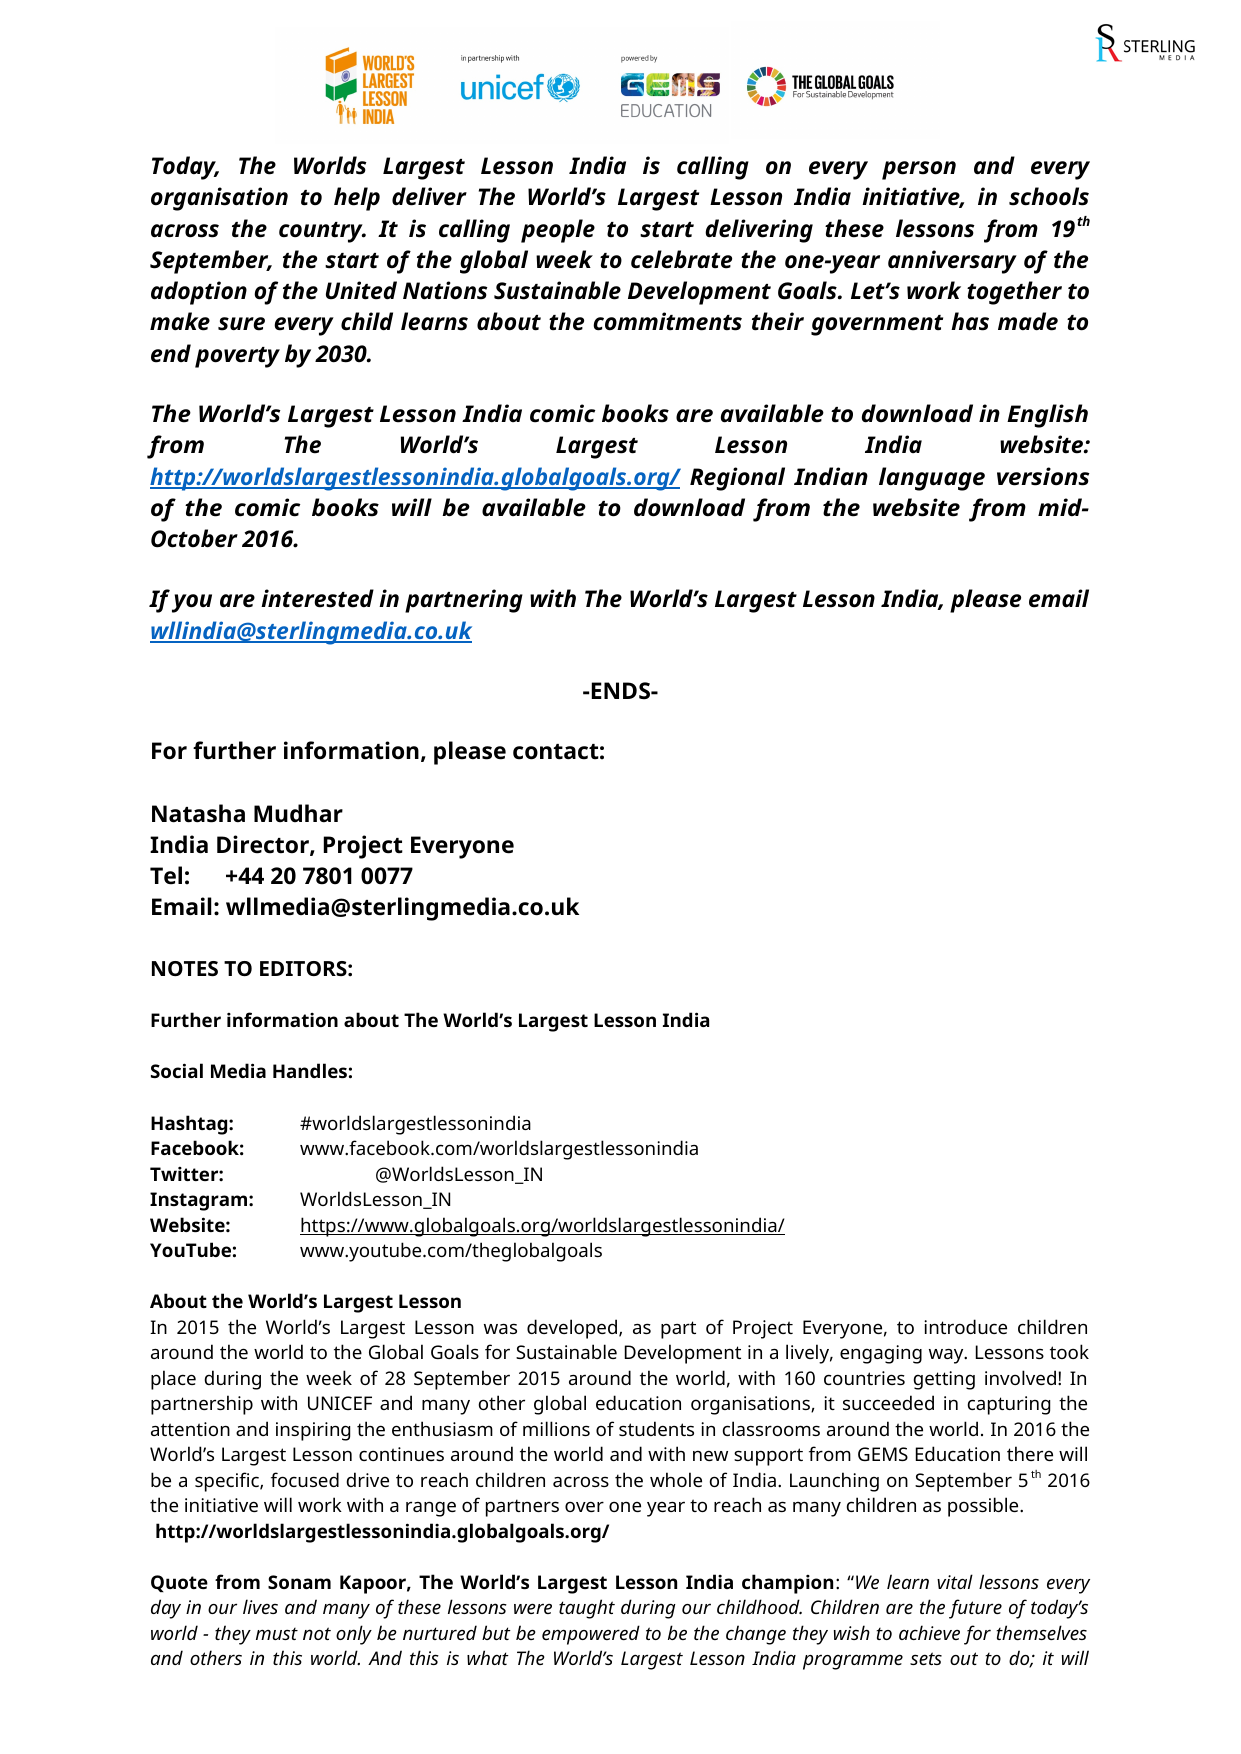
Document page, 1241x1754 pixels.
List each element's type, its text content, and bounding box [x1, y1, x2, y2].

text YouTube: www.youtube.com/theglobalgoals [150, 1237, 1090, 1263]
text Email: wllmedia@sterlingmedia.co.uk [150, 891, 1090, 922]
text If you are interested in partnering with The World’s Largest Lesson India, please email wllindia@sterlingmedia.co.uk [150, 583, 1090, 646]
text Instagram: WorldsLesson_IN [150, 1186, 1090, 1212]
text For further information, please contact: [150, 735, 1090, 766]
text The World’s Largest Lesson India comic books are available to download in English from The World’s Largest Lesson India website: http://worldslargestlessonindia.globalgoals.org/ Regional Indian language versions of the comic books will be available to download from the website from mid-October 2016. [150, 398, 1090, 554]
picture [731, 21, 945, 141]
text India Director, Project Everyone [150, 829, 1090, 860]
text Hashtag: #worldslargestlessonindia [150, 1110, 1090, 1135]
text Natasha Mudhar [150, 797, 1090, 829]
text http://worldslargestlessonindia.globalgoals.org/ [150, 1518, 1090, 1544]
text Today, The Worlds Largest Lesson India is calling on every person and every organisation to help deliver The World’s Largest Lesson India initiative, in schools across the country. It is calling people to start delivering these lessons from 19th September, the start of the global week to celebrate the one-year anniversary of the adoption of the United Nations Sustainable Development Goals. Let’s work together to make sure every child learns about the commitments their government has made to end poverty by 2030. [150, 150, 1090, 369]
text -ENDS- [150, 675, 1090, 735]
text Twitter: @WorldsLesson_IN [150, 1161, 1090, 1186]
text Social Media Handles: [150, 1059, 1090, 1084]
text In 2015 the World’s Largest Lesson was developed, as part of Project Everyone, to introduce children around the world to the Global Goals for Sustainable Development in a lively, engaging way. Lessons took place during the week of 28 September 2015 around the world, with 160 countries getting involved! In partnership with UNICEF and many other global education organisations, it succeeded in capturing the attention and inspiring the enthusiasm of millions of students in classrooms around the world. In 2016 the World’s Largest Lesson continues around the world and with new support from GEMS Education there will be a specific, focused drive to reach children across the whole of India. Launching on September 5th 2016 the initiative will work with a range of partners over one year to reach as many children as possible. [150, 1314, 1090, 1518]
text Tel: +44 20 7801 0077 [150, 860, 1090, 891]
text NOTES TO EDITORS: [150, 954, 1090, 982]
picture [1087, 18, 1203, 68]
text About the World’s Largest Lesson [150, 1288, 1090, 1314]
text Facebook: www.facebook.com/worldslargestlessonindia [150, 1135, 1090, 1161]
text Further information about The World’s Largest Lesson India [150, 1008, 1090, 1033]
text Website: https://www.globalgoals.org/worldslargestlessonindia/ [150, 1212, 1090, 1237]
